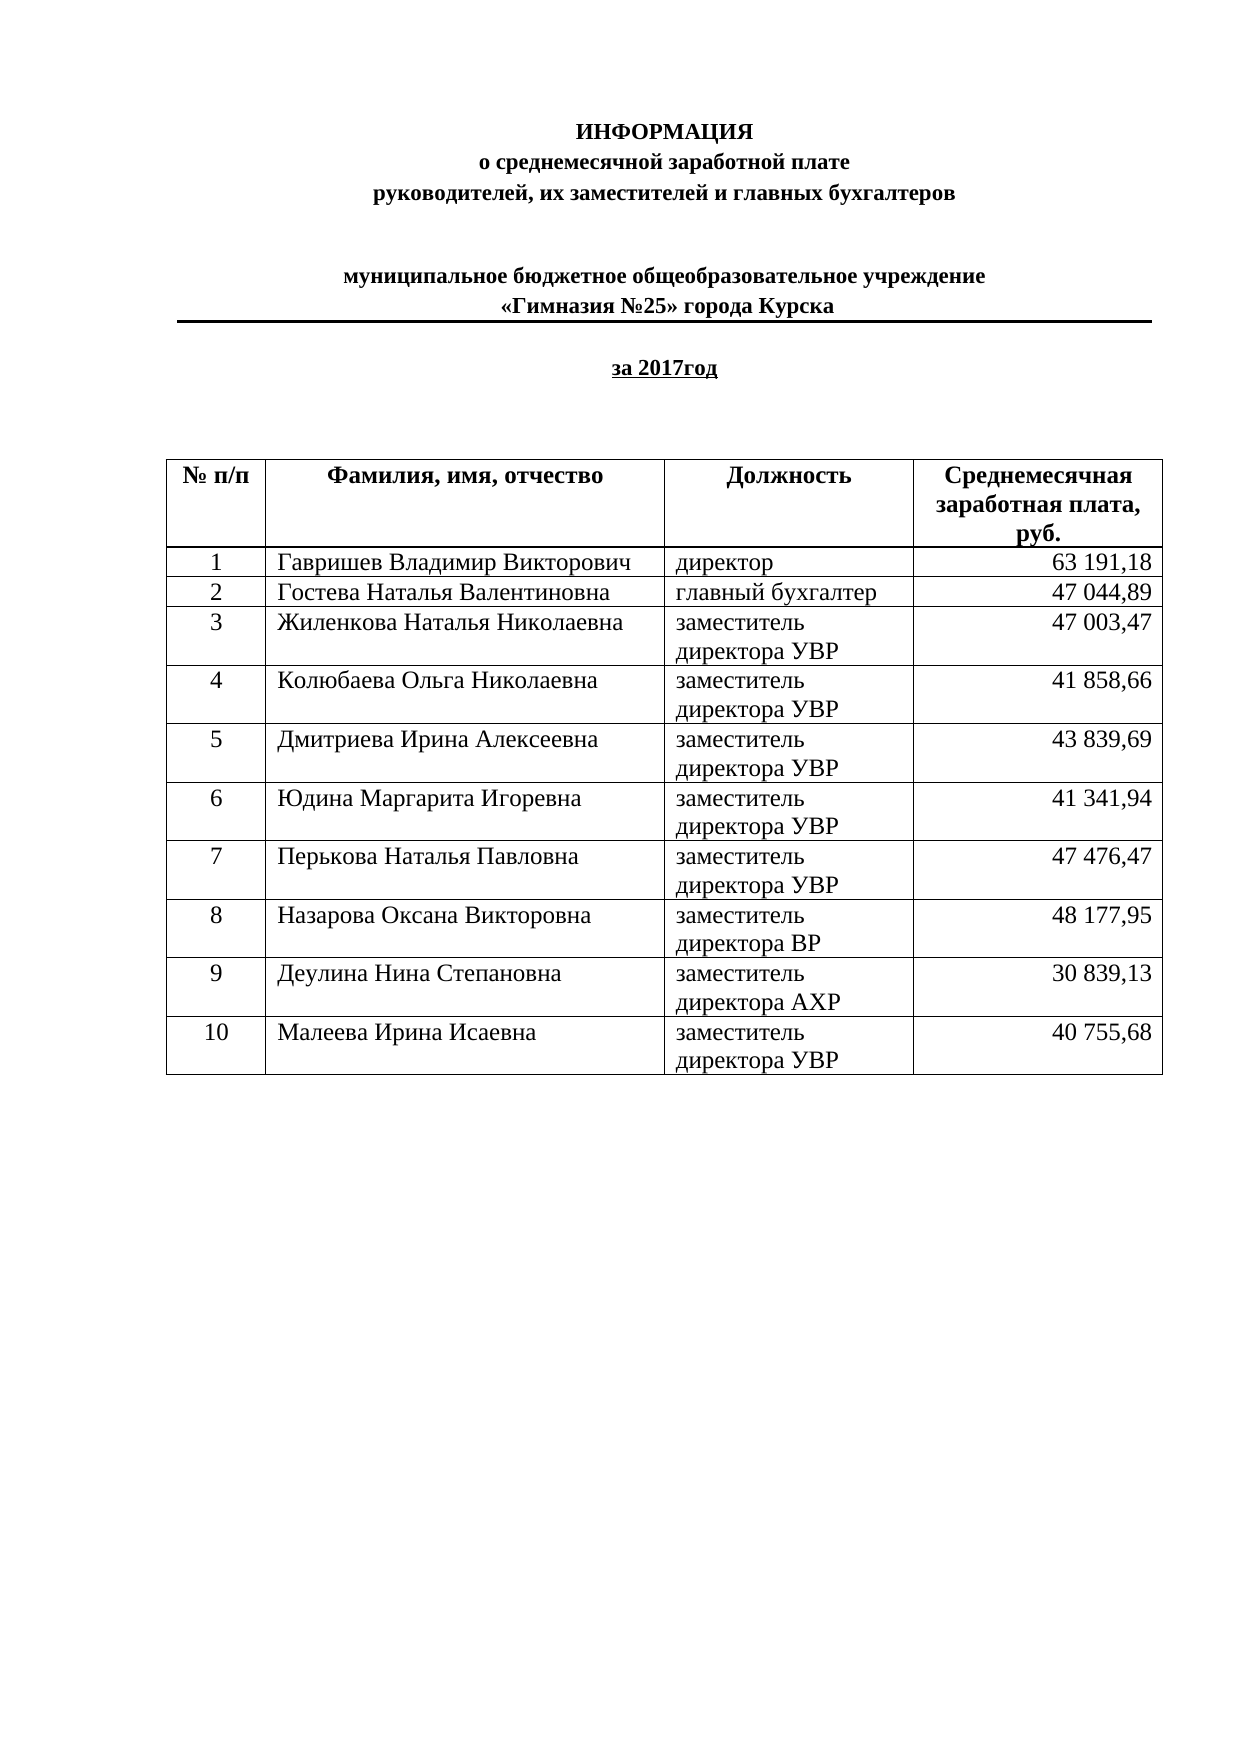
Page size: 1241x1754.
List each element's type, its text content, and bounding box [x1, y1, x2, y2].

table_header Фамилия, имя, отчество [266, 460, 664, 546]
table_cell 5 [167, 724, 265, 782]
table_header Должность [665, 460, 913, 546]
table_cell 9 [167, 958, 265, 1016]
table_cell заместитель директора УВР [665, 1017, 913, 1074]
table_cell главный бухгалтер [665, 577, 913, 606]
table_cell 40 755,68 [914, 1017, 1162, 1074]
table_cell 4 [167, 666, 265, 723]
table_cell 8 [167, 900, 265, 957]
table_cell заместитель директора УВР [665, 607, 913, 664]
table_cell 47 003,47 [914, 607, 1162, 664]
table_cell 2 [167, 577, 265, 606]
text о среднемесячной заработной плате [177, 148, 1152, 175]
table_cell 47 476,47 [914, 841, 1162, 899]
table_cell 10 [167, 1017, 265, 1074]
table_cell Гавришев Владимир Викторович [266, 548, 664, 576]
table_cell 43 839,69 [914, 724, 1162, 782]
table_cell заместитель директора УВР [665, 783, 913, 840]
table_cell заместитель директора АХР [665, 958, 913, 1016]
text ИНФОРМАЦИЯ [177, 118, 1152, 144]
table_cell директор [665, 548, 913, 576]
table_cell 41 341,94 [914, 783, 1162, 840]
table_cell Гостева Наталья Валентиновна [266, 577, 664, 606]
table_header Среднемесячная заработная плата, руб. [914, 460, 1162, 546]
table_cell 30 839,13 [914, 958, 1162, 1016]
table_cell Жиленкова Наталья Николаевна [266, 607, 664, 664]
text руководителей, их заместителей и главных бухгалтеров [177, 178, 1152, 205]
table_cell 47 044,89 [914, 577, 1162, 606]
text за 2017год [177, 354, 1152, 380]
table_cell 6 [167, 783, 265, 840]
table_cell Назарова Оксана Викторовна [266, 900, 664, 957]
table_cell заместитель директора УВР [665, 666, 913, 723]
table_cell 41 858,66 [914, 666, 1162, 723]
table_cell Малеева Ирина Исаевна [266, 1017, 664, 1074]
text муниципальное бюджетное общеобразовательное учреждение [177, 262, 1152, 288]
table_cell заместитель директора ВР [665, 900, 913, 957]
table_cell 1 [167, 548, 265, 576]
table_cell 63 191,18 [914, 548, 1162, 576]
table_cell 3 [167, 607, 265, 664]
table_cell Колюбаева Ольга Николаевна [266, 666, 664, 723]
table_cell 48 177,95 [914, 900, 1162, 957]
table_cell Юдина Маргарита Игоревна [266, 783, 664, 840]
table_header № п/п [167, 460, 265, 546]
text «Гимназия №25» города Курска [177, 292, 1152, 320]
table_cell Перькова Наталья Павловна [266, 841, 664, 899]
table_cell Деулина Нина Степановна [266, 958, 664, 1016]
table_cell заместитель директора УВР [665, 724, 913, 782]
table_cell 7 [167, 841, 265, 899]
table_cell Дмитриева Ирина Алексеевна [266, 724, 664, 782]
table_cell заместитель директора УВР [665, 841, 913, 899]
